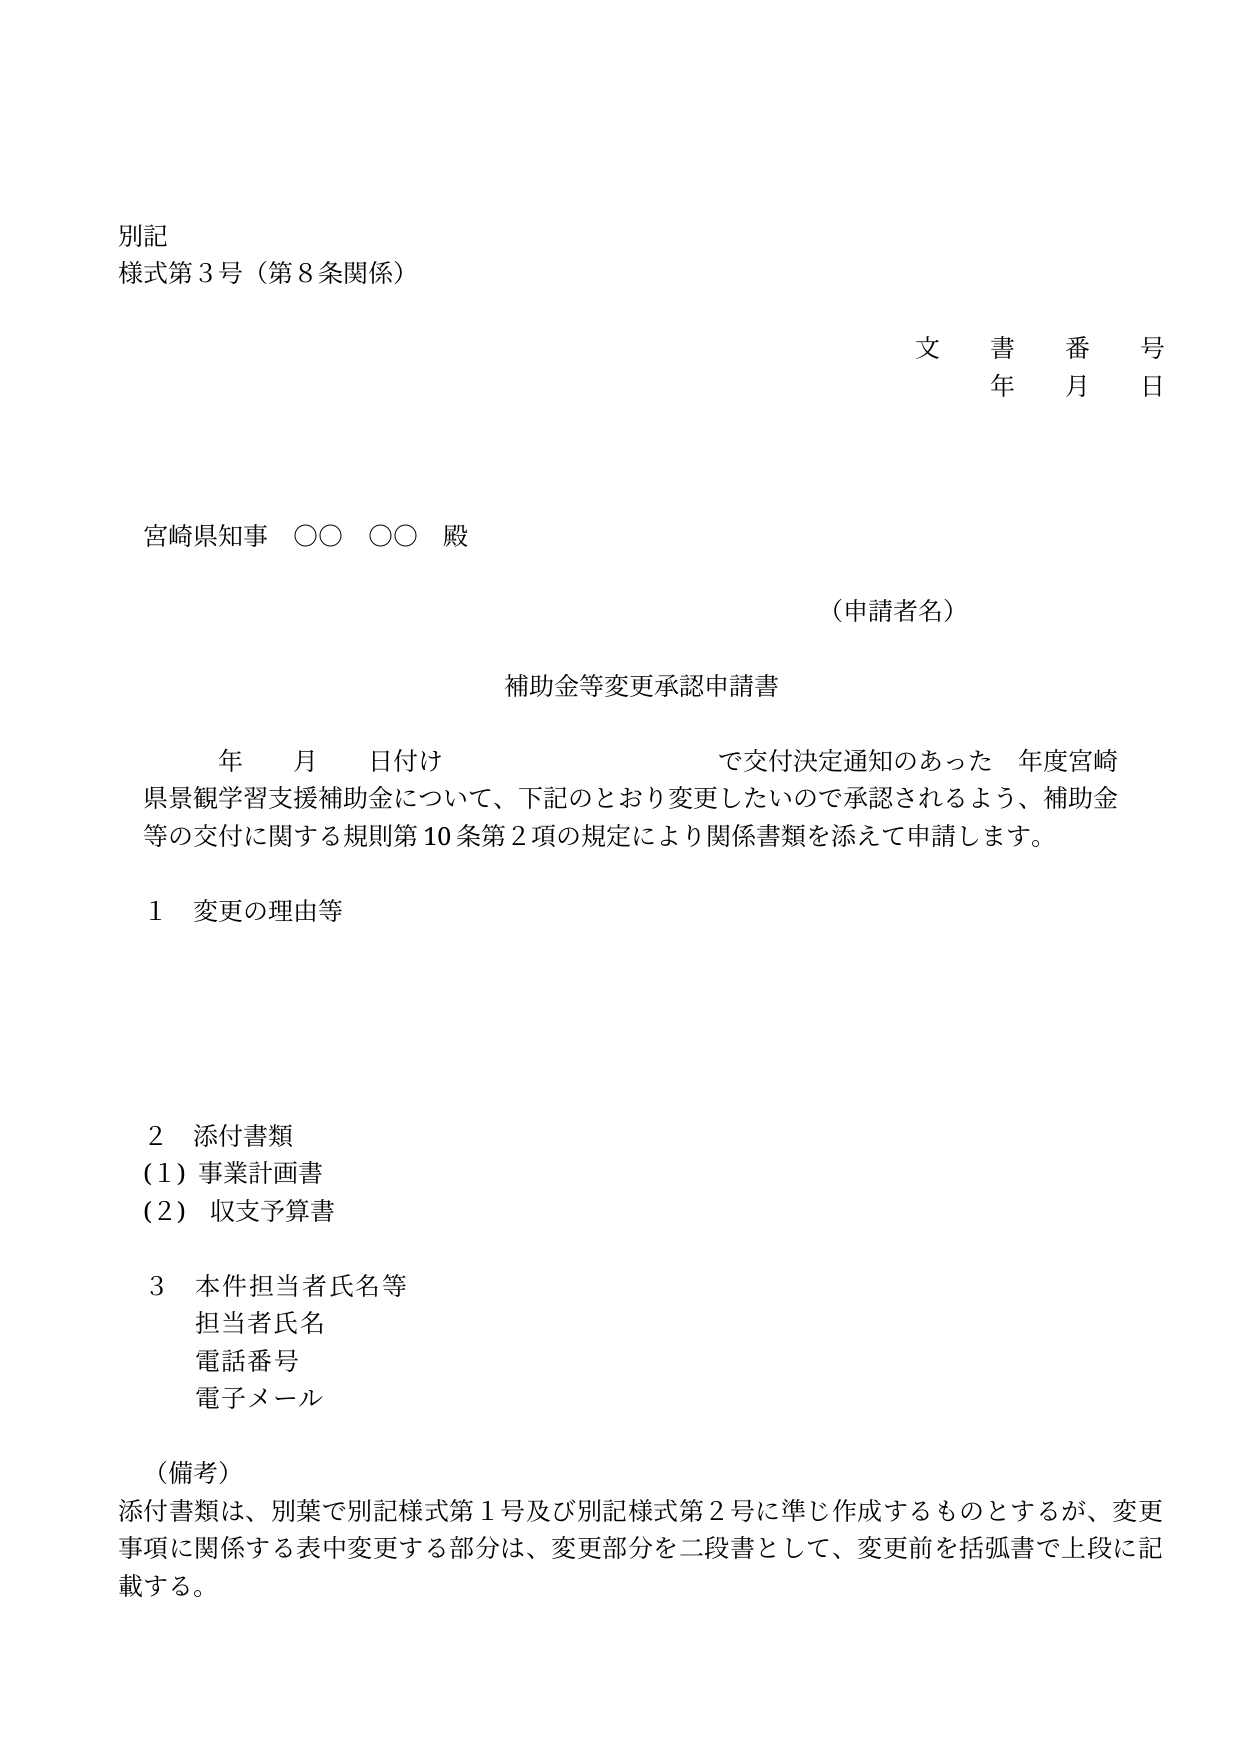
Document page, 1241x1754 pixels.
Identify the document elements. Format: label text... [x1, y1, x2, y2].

text 添付書類は、別葉で別記様式第１号及び別記様式第２号に準じ作成するものとするが、変更事項に関係する表中変更する部分は、変更部分を二段書として、変更前を括弧書で上段に記載する。 [118, 1491, 1165, 1603]
text ３ 本件担当者氏名等 [118, 1266, 1165, 1303]
text 補助金等変更承認申請書 [118, 666, 1165, 703]
text 宮崎県知事 ○○ ○○ 殿 [118, 516, 1165, 553]
text （備考） [118, 1453, 1165, 1491]
text 別記 [118, 216, 1165, 253]
text ２ 添付書類 [118, 1116, 1165, 1153]
text 年 月 日付け で交付決定通知のあった 年度宮崎県景観学習支援補助金について、下記のとおり変更したいので承認されるよう、補助金等の交付に関する規則第10条第２項の規定により関係書類を添えて申請します。 [143, 741, 1128, 853]
text (２) 収支予算書 [118, 1191, 1165, 1228]
text １ 変更の理由等 [118, 891, 1165, 928]
text 文 書 番 号 年 月 日 [118, 328, 1165, 403]
text 電子メール [118, 1378, 1165, 1416]
text (１) 事業計画書 [118, 1153, 1165, 1191]
text 様式第３号（第８条関係） [118, 253, 1165, 291]
text 電話番号 [118, 1341, 1165, 1378]
text （申請者名） [118, 591, 1165, 628]
text 担当者氏名 [118, 1303, 1165, 1341]
